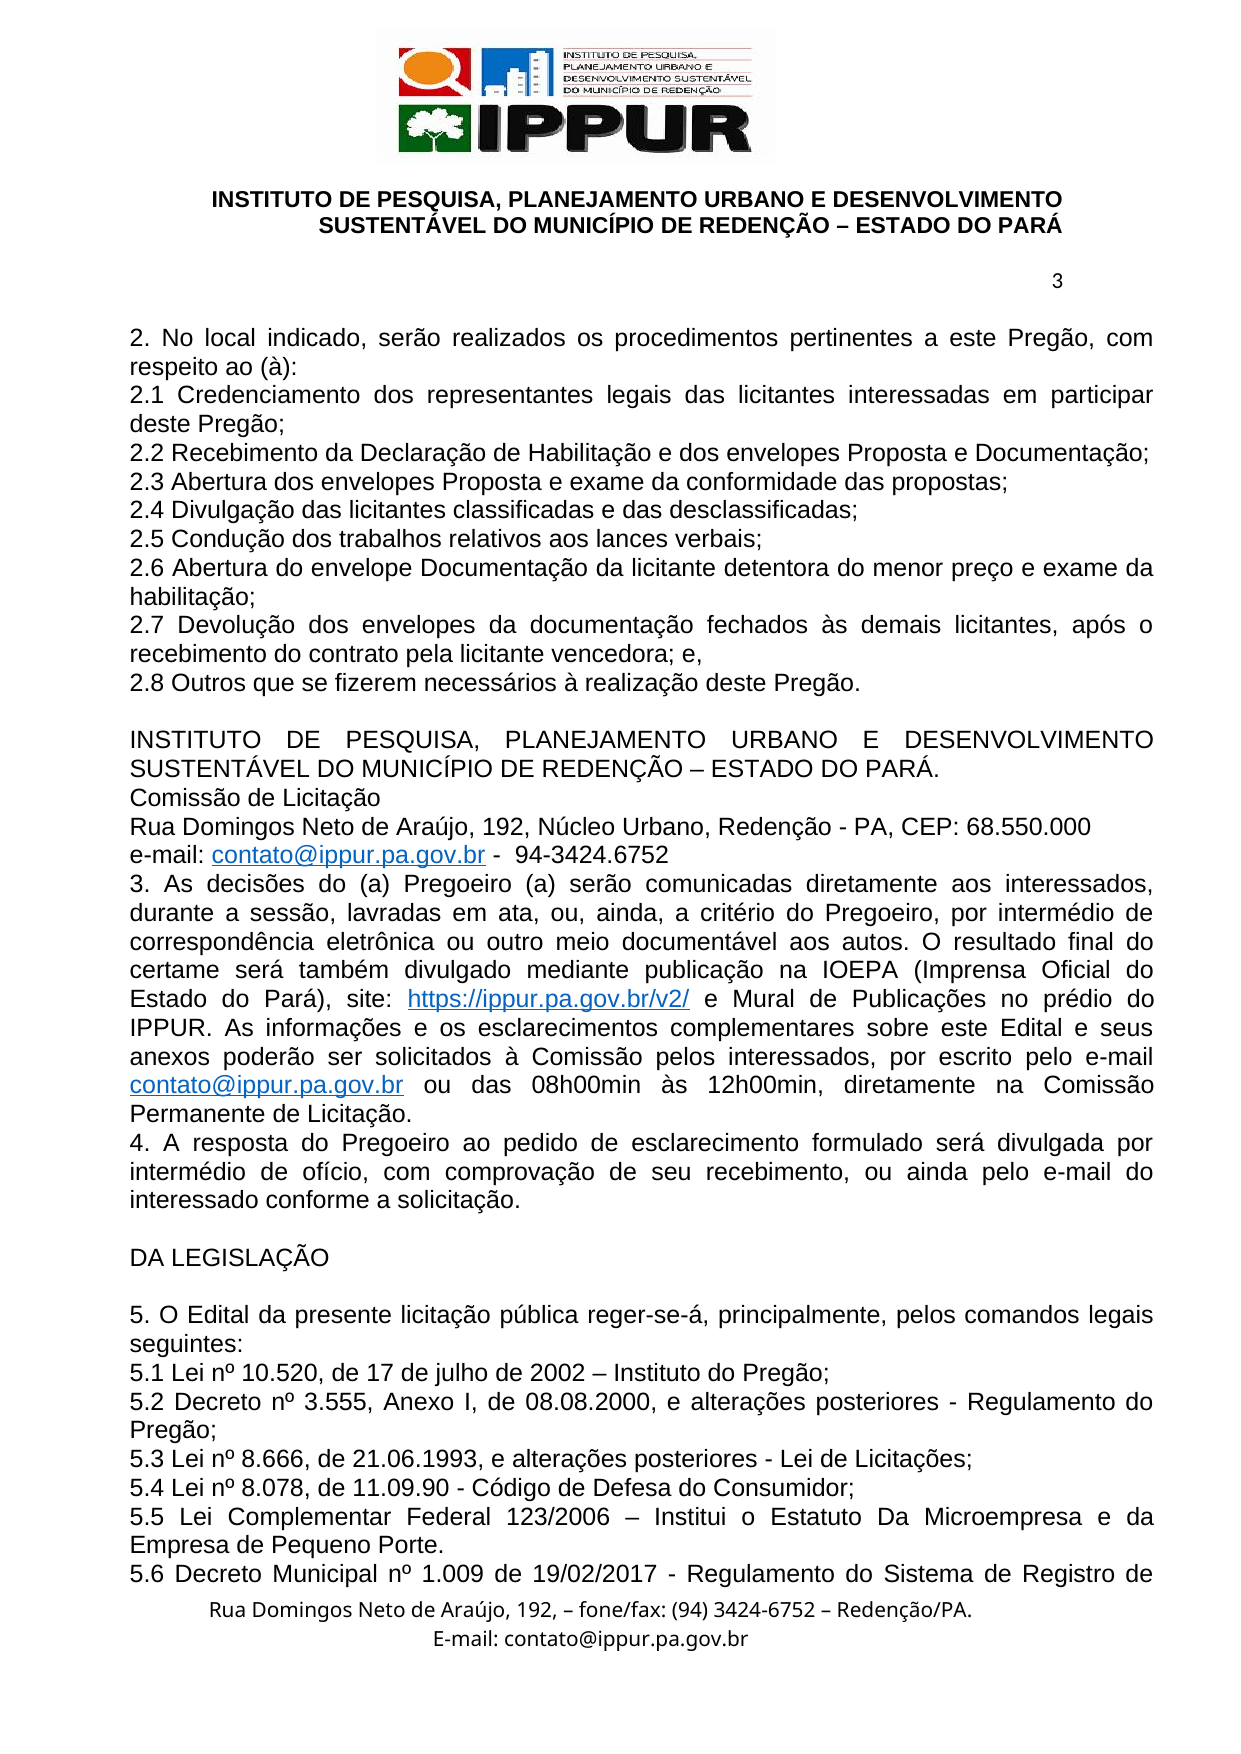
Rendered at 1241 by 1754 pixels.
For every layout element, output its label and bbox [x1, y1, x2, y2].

picture [376, 26, 776, 171]
table_header [107, 323, 1155, 1588]
